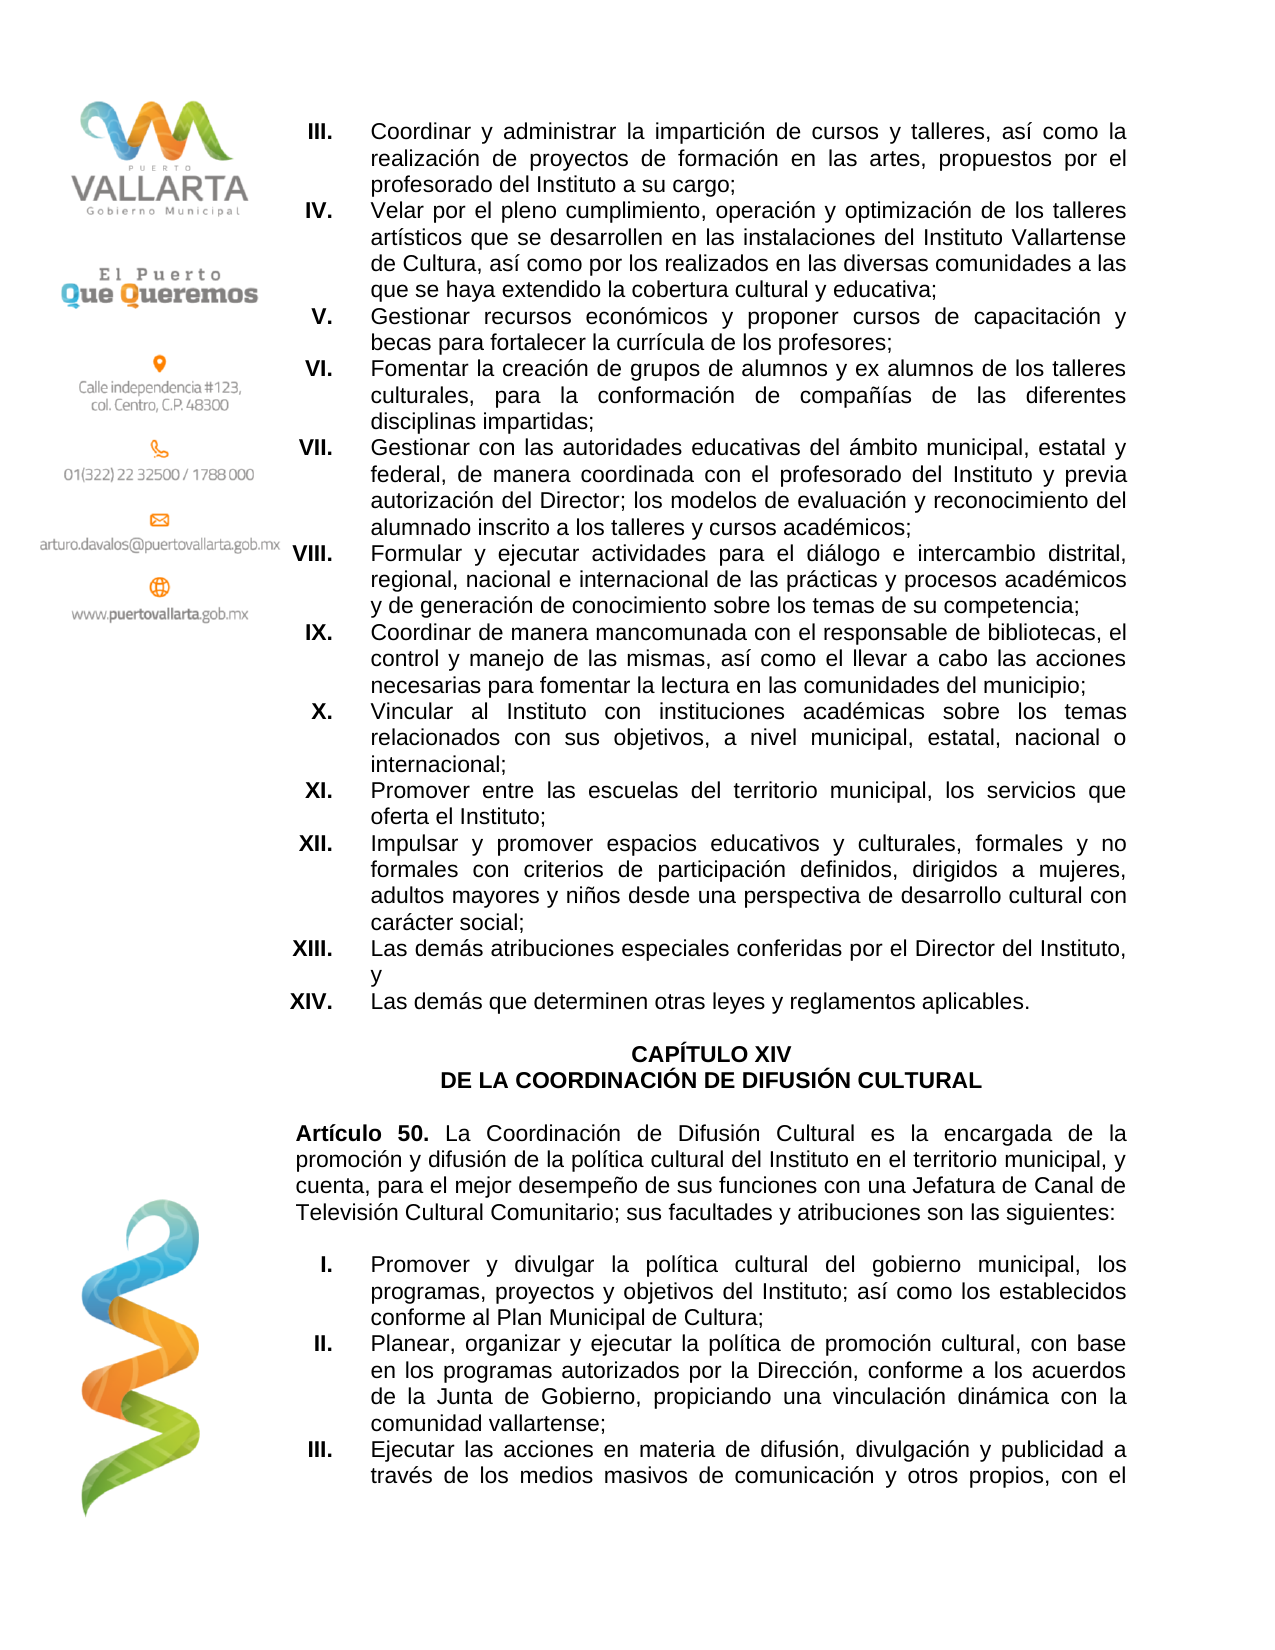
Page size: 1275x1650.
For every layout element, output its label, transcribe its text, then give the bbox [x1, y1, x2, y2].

list Fomentar la creación de grupos de alumnos y ex alumnos de los talleres culturales, para la conformación de compañías de las diferentes disciplinas impartidas; [333, 355, 1127, 434]
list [333, 1436, 1127, 1488]
text Artículo 50. La Coordinación de Difusión Cultural es la encargada de la promoción y difusión de la política cultural del Instituto en el territorio municipal, y cuenta, para el mejor desempeño de sus funciones con una Jefatura de Canal de Televisión Cultural Comunitario; sus facultades y atribuciones son las siguientes: [295, 1119, 1127, 1225]
text CAPÍTULO XIV DE LA COORDINACIÓN DE DIFUSIÓN CULTURAL [295, 1041, 1127, 1093]
picture [30, 90, 300, 632]
list Vincular al Instituto con instituciones académicas sobre los temas relacionados con sus objetivos, a nivel municipal, estatal, nacional o internacional; [333, 698, 1127, 777]
list Promover entre las escuelas del territorio municipal, los servicios que oferta el Instituto; [333, 777, 1127, 830]
list Coordinar y administrar la impartición de cursos y talleres, así como la realización de proyectos de formación en las artes, propuestos por el profesorado del Instituto a su cargo; [333, 118, 1127, 197]
list Las demás atribuciones especiales conferidas por el Director del Instituto, y [333, 935, 1127, 988]
list Planear, organizar y ejecutar la política de promoción cultural, con base en los programas autorizados por la Dirección, conforme a los acuerdos de la Junta de Gobierno, propiciando una vinculación dinámica con la comunidad vallartense; [333, 1330, 1127, 1436]
picture [66, 1172, 226, 1544]
list Promover y divulgar la política cultural del gobierno municipal, los programas, proyectos y objetivos del Instituto; así como los establecidos conforme al Plan Municipal de Cultura; [333, 1251, 1127, 1330]
list Formular y ejecutar actividades para el diálogo e intercambio distrital, regional, nacional e internacional de las prácticas y procesos académicos y de generación de conocimiento sobre los temas de su competencia; [333, 540, 1127, 619]
list Velar por el pleno cumplimiento, operación y optimización de los talleres artísticos que se desarrollen en las instalaciones del Instituto Vallartense de Cultura, así como por los realizados en las diversas comunidades a las que se haya extendido la cobertura cultural y educativa; [333, 197, 1127, 303]
list Gestionar recursos económicos y proponer cursos de capacitación y becas para fortalecer la currícula de los profesores; [333, 303, 1127, 355]
list Impulsar y promover espacios educativos y culturales, formales y no formales con criterios de participación definidos, dirigidos a mujeres, adultos mayores y niños desde una perspectiva de desarrollo cultural con carácter social; [333, 830, 1127, 935]
list Gestionar con las autoridades educativas del ámbito municipal, estatal y federal, de manera coordinada con el profesorado del Instituto y previa autorización del Director; los modelos de evaluación y reconocimiento del alumnado inscrito a los talleres y cursos académicos; [333, 434, 1127, 540]
list Coordinar de manera mancomunada con el responsable de bibliotecas, el control y manejo de las mismas, así como el llevar a cabo las acciones necesarias para fomentar la lectura en las comunidades del municipio; [333, 619, 1127, 698]
list Las demás que determinen otras leyes y reglamentos aplicables. [333, 988, 1127, 1014]
